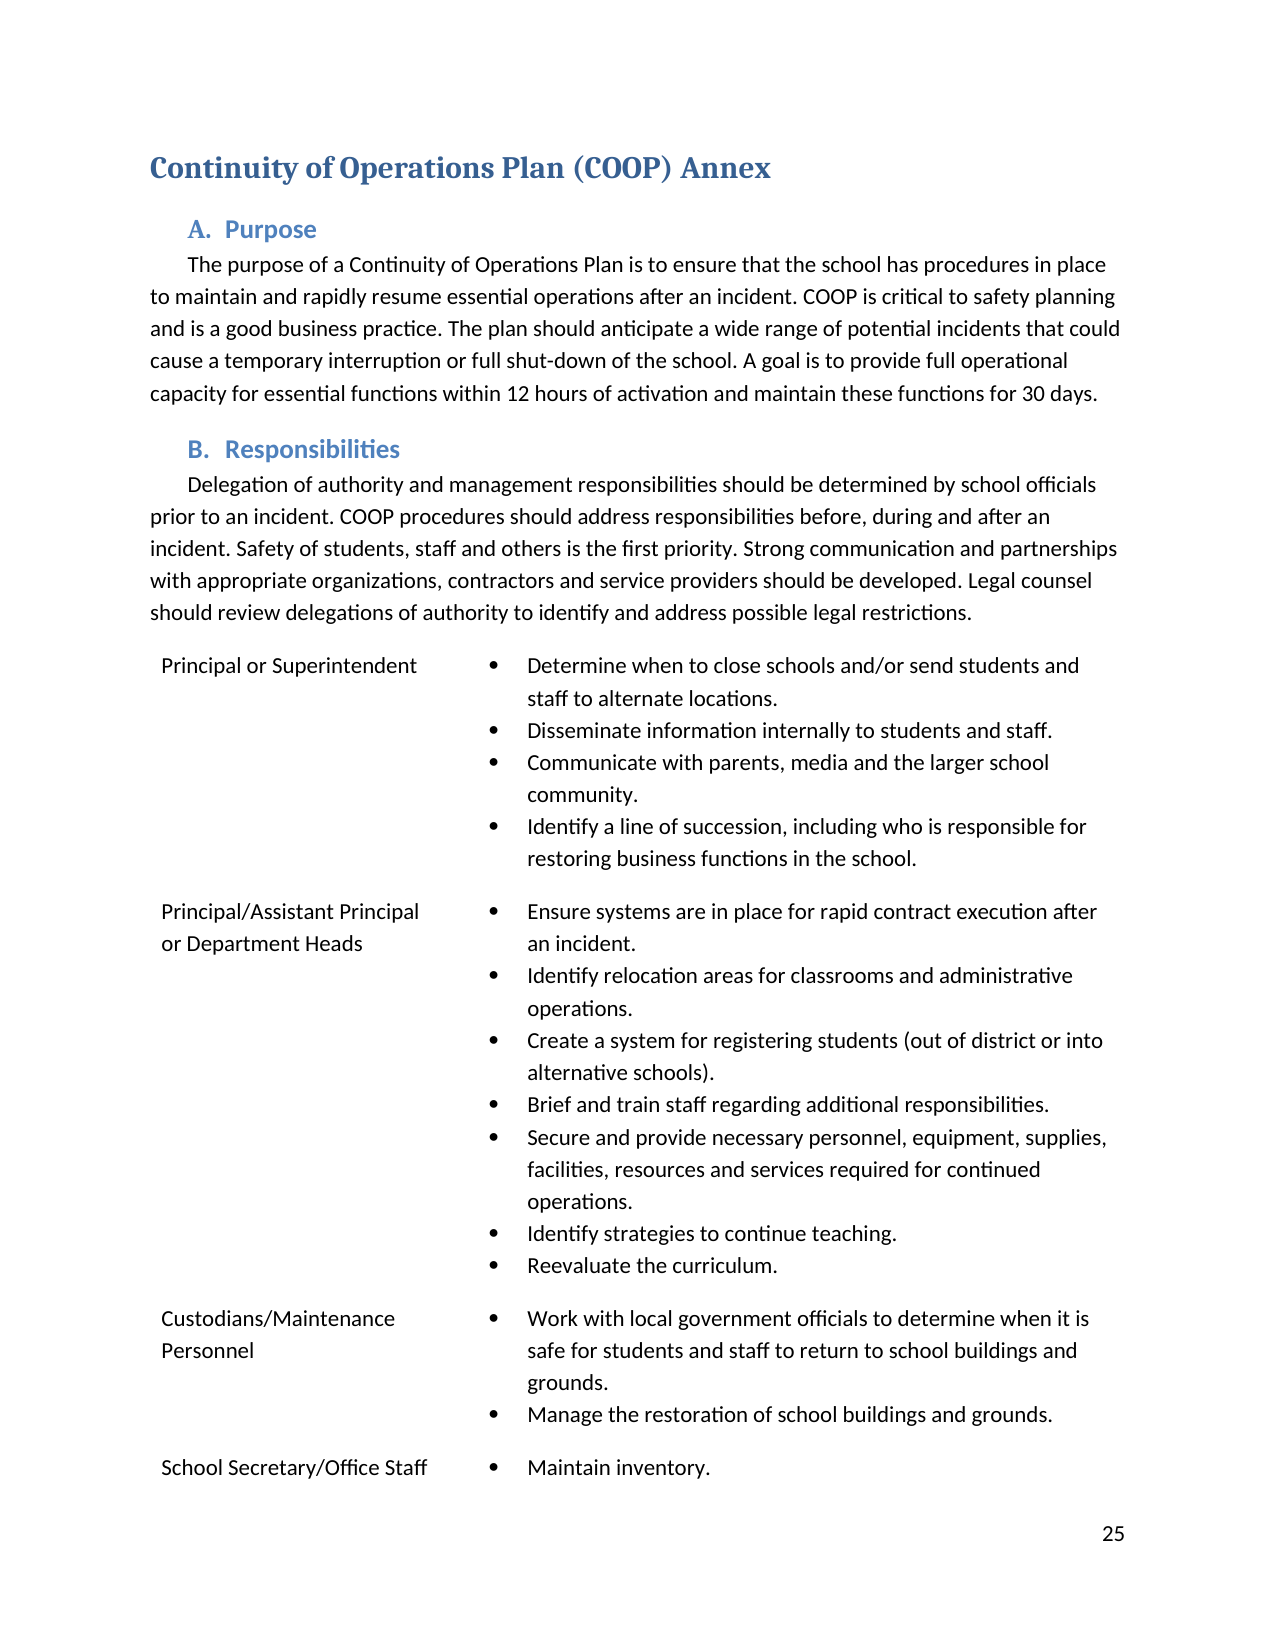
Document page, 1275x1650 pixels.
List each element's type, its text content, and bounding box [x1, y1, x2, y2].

table_header Principal or Superintendent [150, 651, 441, 897]
table_cell Principal/Assistant Principal or Department Heads [150, 897, 441, 1304]
subtitle Continuity of Operations Plan (COOP) Annex [150, 150, 1125, 186]
table_cell Custodians/Maintenance Personnel [150, 1304, 441, 1453]
text Delegation of authority and management responsibilities should be determined by school officials prior to an incident. COOP procedures should address responsibilities before, during and after an incident. Safety of students, staff and others is the first priority. Strong communication and partnerships with appropriate organizations, contractors and service providers should be developed. Legal counsel should review delegations of authority to identify and address possible legal restrictions. [150, 470, 1125, 626]
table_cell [150, 1453, 441, 1481]
table_header Determine when to close schools and/or send students and staff to alternate locations. Disseminate information internally to students and staff. Communicate with parents, media and the larger school community. Identify a line of succession, including who is responsible for restoring business functions in the school. [441, 651, 1125, 897]
subtitle Purpose [187, 212, 1125, 245]
table_cell Ensure systems are in place for rapid contract execution after an incident. Identify relocation areas for classrooms and administrative operations. Create a system for registering students (out of district or into alternative schools). Brief and train staff regarding additional responsibilities. Secure and provide necessary personnel, equipment, supplies, facilities, resources and services required for continued operations. Identify strategies to continue teaching. Reevaluate the curriculum. [441, 897, 1125, 1304]
subtitle Responsibilities [187, 432, 1125, 465]
text The purpose of a Continuity of Operations Plan is to ensure that the school has procedures in place to maintain and rapidly resume essential operations after an incident. COOP is critical to safety planning and is a good business practice. The plan should anticipate a wide range of potential incidents that could cause a temporary interruption or full shut-down of the school. A goal is to provide full operational capacity for essential functions within 12 hours of activation and maintain these functions for 30 days. [150, 250, 1125, 407]
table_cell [441, 1453, 1125, 1481]
table_cell Work with local government officials to determine when it is safe for students and staff to return to school buildings and grounds. Manage the restoration of school buildings and grounds. [441, 1304, 1125, 1453]
